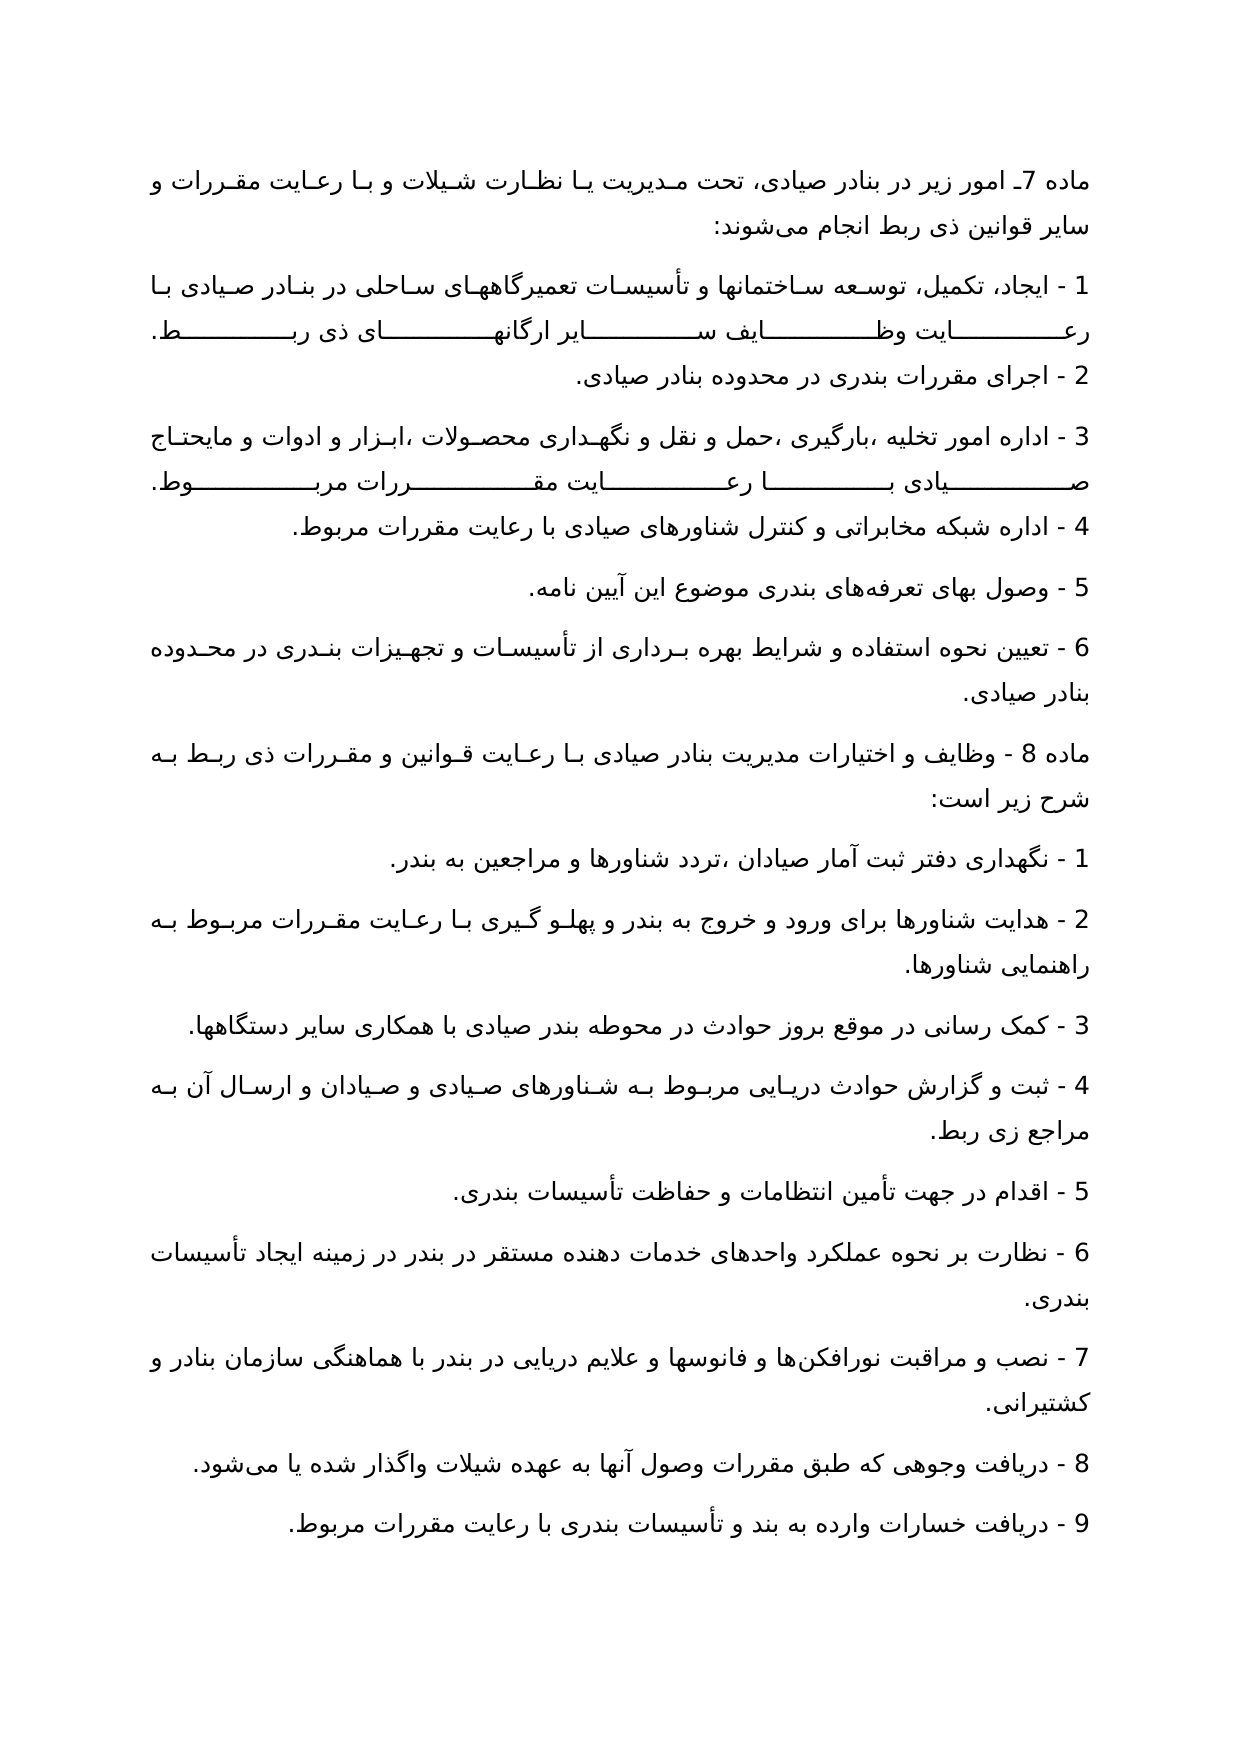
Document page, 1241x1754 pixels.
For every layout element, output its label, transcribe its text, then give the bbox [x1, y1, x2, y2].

text 8 - دریافت وجوهی که طبق مقررات وصول آنها به عهده شیلات واگذار شده یا می‌شود. [150, 1433, 1090, 1478]
text 1 - ایجاد، تکمیل، توسعه ساختمانها و تأسیسات تعمیرگاههای ساحلی در بنادر صیادی با رعایت وظایف سایر ارگانهای ذی ربط. 2 - اجرای مقررات بندری در محدوده بنادر صیادی. [150, 256, 1090, 391]
text 5 - وصول بهای تعرفه‌های بندری موضوع این آیین نامه. [150, 557, 1090, 602]
text 6 - نظارت بر نحوه عملکرد واحدهای خدمات دهنده مستقر در بندر در زمینه ایجاد تأسیسات بندری. [150, 1222, 1090, 1312]
text 4 - ثبت و گزارش حوادث دریایی مربوط به شناورهای صیادی و صیادان و ارسال آن به مراجع زی ربط. [150, 1056, 1090, 1146]
text ‌ماده 7ـ امور زیر در بنادر صیادی، تحت مدیریت یا نظارت شیلات و با رعایت مقررات و سایر قوانین ذی ربط انجام می‌شوند: [150, 150, 1090, 240]
text 3 - کمک رسانی در موقع بروز حوادث در محوطه بندر صیادی با همکاری سایر دستگاهها. [150, 995, 1090, 1040]
text ‌ماده 8 - وظایف و اختیارات مدیریت بنادر صیادی با رعایت قوانین و مقررات ذی ربط به شرح زیر است: [150, 723, 1090, 813]
text 5 - اقدام در جهت تأمین انتظامات و حفاظت تأسیسات بندری. [150, 1161, 1090, 1206]
text 7 - نصب و مراقبت نورافکن‌ها و فانوسها و علایم دریایی در بندر با هماهنگی سازمان بنادر و کشتیرانی. [150, 1327, 1090, 1417]
text 9 - دریافت خسارات وارده به بند و تأسیسات بندری با رعایت مقررات مربوط. [150, 1494, 1090, 1539]
text 6 - تعیین نحوه استفاده و شرایط بهره برداری از تأسیسات و تجهیزات بندری در محدوده بنادر صیادی. [150, 617, 1090, 707]
text 1 - نگهداری دفتر ثبت آمار صیادان ،‌تردد شناورها و مراجعین به بندر. [150, 829, 1090, 874]
text 2 - هدایت شناورها برای ورود و خروج به بندر و پهلو گیری با رعایت مقررات مربوط به راهنمایی شناورها. [150, 889, 1090, 979]
text 3 - اداره امور تخلیه ،‌بارگیری ،‌حمل و نقل و نگهداری محصولات ،‌ابزار و ادوات و مایحتاج صیادی با رعایت مقررات مربوط. 4 - اداره شبکه مخابراتی و کنترل شناورهای صیادی با رعایت مقررات مربوط. [150, 406, 1090, 541]
